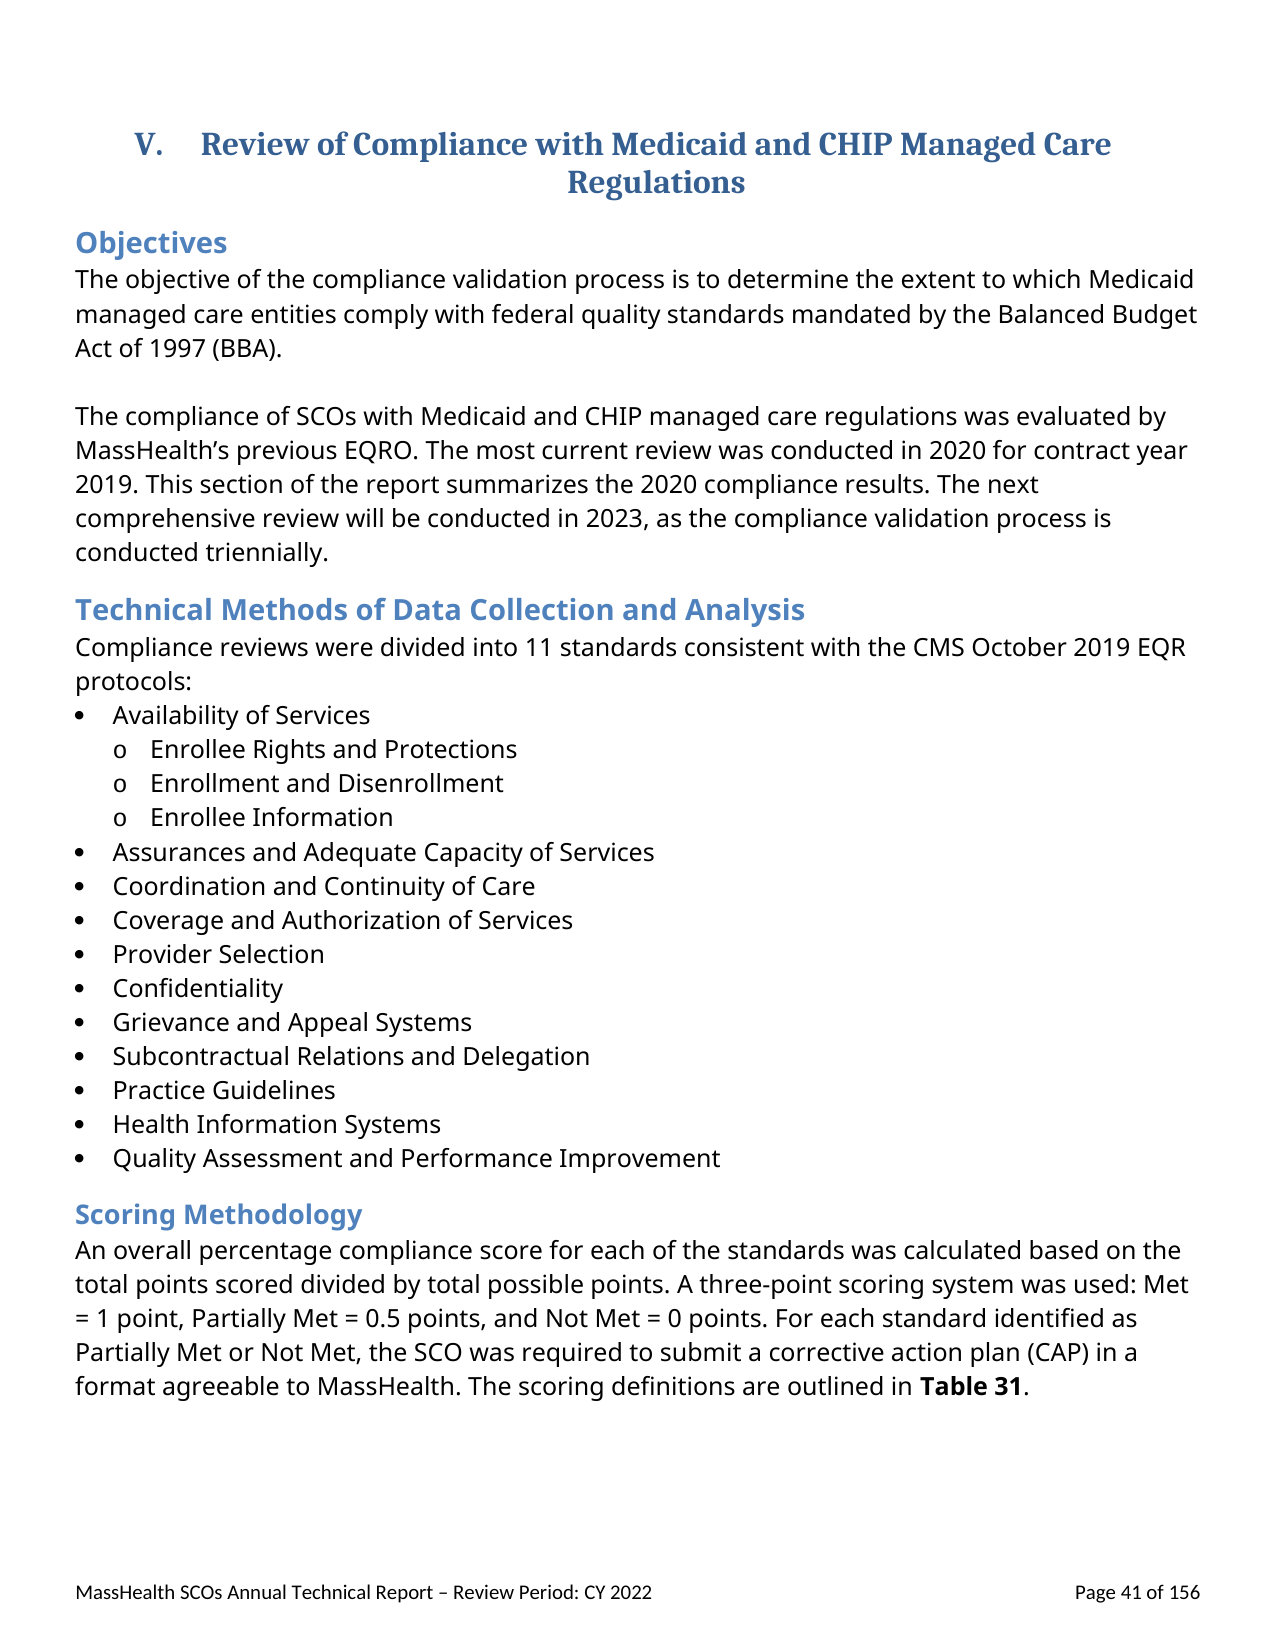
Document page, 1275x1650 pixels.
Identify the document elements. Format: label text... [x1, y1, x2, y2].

list Quality Assessment and Performance Improvement [75, 1141, 1200, 1175]
subtitle Review of Compliance with Medicaid and CHIP Managed Care Regulations [75, 125, 1200, 202]
list Enrollee Rights and Protections [112, 731, 1200, 766]
list Practice Guidelines [75, 1073, 1200, 1107]
list Confidentiality [75, 971, 1200, 1004]
text An overall percentage compliance score for each of the standards was calculated based on the total points scored divided by total possible points. A three-point scoring system was used: Met = 1 point, Partially Met = 0.5 points, and Not Met = 0 points. For each standard identified as Partially Met or Not Met, the SCO was required to submit a corrective action plan (CAP) in a format agreeable to MassHealth. The scoring definitions are outlined in Table 31. [75, 1233, 1200, 1403]
text The objective of the compliance validation process is to determine the extent to which Medicaid managed care entities comply with federal quality standards mandated by the Balanced Budget Act of 1997 (BBA). [75, 262, 1200, 364]
subtitle Scoring Methodology [75, 1196, 1200, 1233]
subtitle Objectives [75, 222, 1200, 262]
list Provider Selection [75, 936, 1200, 971]
list Health Information Systems [75, 1107, 1200, 1141]
list Coverage and Authorization of Services [75, 902, 1200, 936]
list Enrollment and Disenrollment [112, 766, 1200, 800]
text The compliance of SCOs with Medicaid and CHIP managed care regulations was evaluated by MassHealth’s previous EQRO. The most current review was conducted in 2020 for contract year 2019. This section of the report summarizes the 2020 compliance results. The next comprehensive review will be conducted in 2023, as the compliance validation process is conducted triennially. [75, 398, 1200, 569]
list Availability of Services [75, 697, 1200, 731]
list Coordination and Continuity of Care [75, 868, 1200, 902]
list Assurances and Adequate Capacity of Services [75, 834, 1200, 868]
list Grievance and Appeal Systems [75, 1004, 1200, 1039]
subtitle Technical Methods of Data Collection and Analysis [75, 589, 1200, 629]
list Enrollee Information [112, 800, 1200, 834]
list Subcontractual Relations and Delegation [75, 1039, 1200, 1073]
text Compliance reviews were divided into 11 standards consistent with the CMS October 2019 EQR protocols: [75, 629, 1200, 697]
